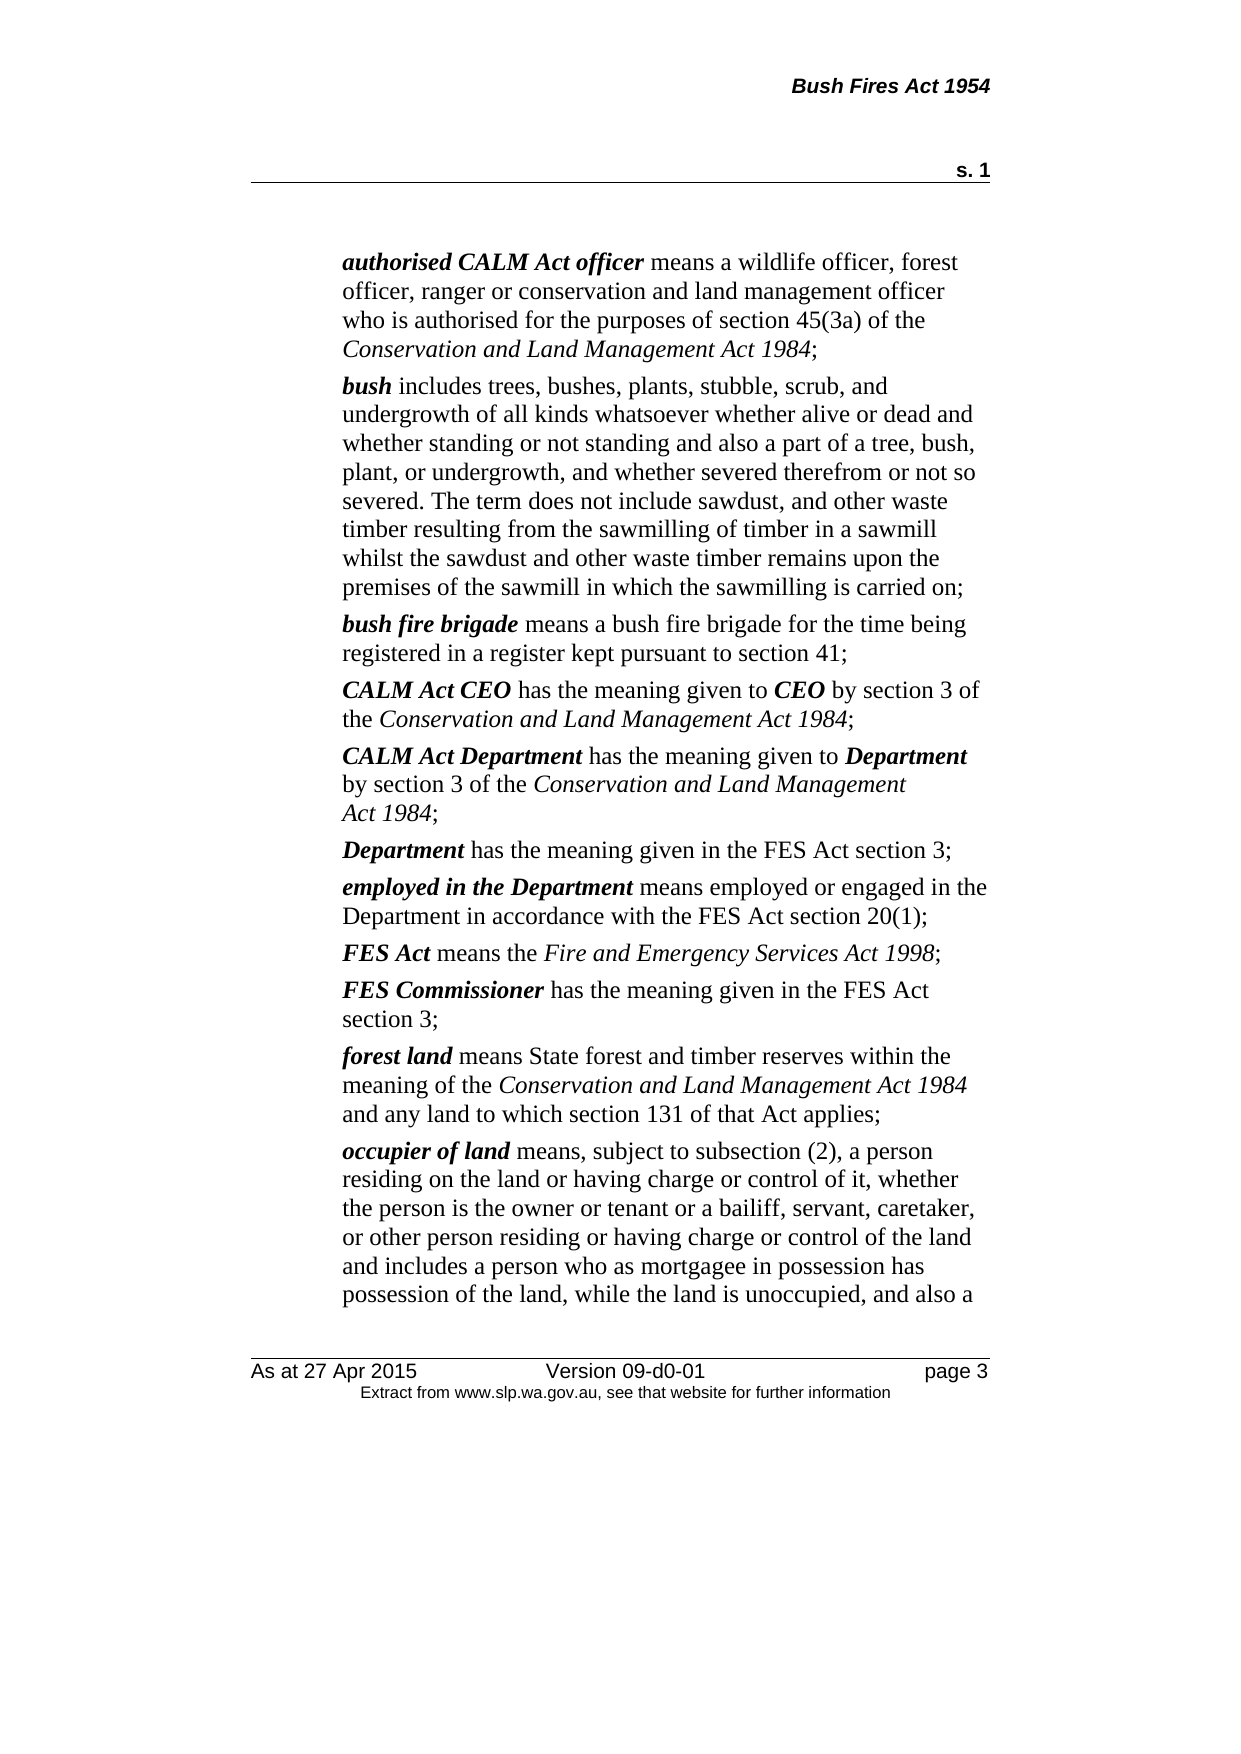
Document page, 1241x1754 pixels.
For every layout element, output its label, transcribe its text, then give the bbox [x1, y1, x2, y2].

text CALM Act CEO has the meaning given to CEO by section 3 of the Conservation and Land Management Act 1984; [251, 675, 990, 732]
text Department has the meaning given in the FES Act section 3; [251, 835, 990, 864]
text bush fire brigade means a bush fire brigade for the time being registered in a register kept pursuant to section 41; [251, 609, 990, 667]
text FES Commissioner has the meaning given in the FES Act section 3; [251, 975, 990, 1033]
text FES Act means the Fire and Emergency Services Act 1998; [251, 938, 990, 967]
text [251, 1136, 990, 1308]
text CALM Act Department has the meaning given to Department by section 3 of the Conservation and Land Management Act 1984; [251, 741, 990, 827]
text bush includes trees, bushes, plants, stubble, scrub, and undergrowth of all kinds whatsoever whether alive or dead and whether standing or not standing and also a part of a tree, bush, plant, or undergrowth, and whether severed therefrom or not so severed. The term does not include sawdust, and other waste timber resulting from the sawmilling of timber in a sawmill whilst the sawdust and other waste timber remains upon the premises of the sawmill in which the sawmilling is carried on; [251, 371, 990, 601]
text authorised CALM Act officer means a wildlife officer, forest officer, ranger or conservation and land management officer who is authorised for the purposes of section 45(3a) of the Conservation and Land Management Act 1984; [251, 247, 990, 362]
text employed in the Department means employed or engaged in the Department in accordance with the FES Act section 20(1); [251, 872, 990, 930]
text forest land means State forest and timber reserves within the meaning of the Conservation and Land Management Act 1984 and any land to which section 131 of that Act applies; [251, 1041, 990, 1127]
